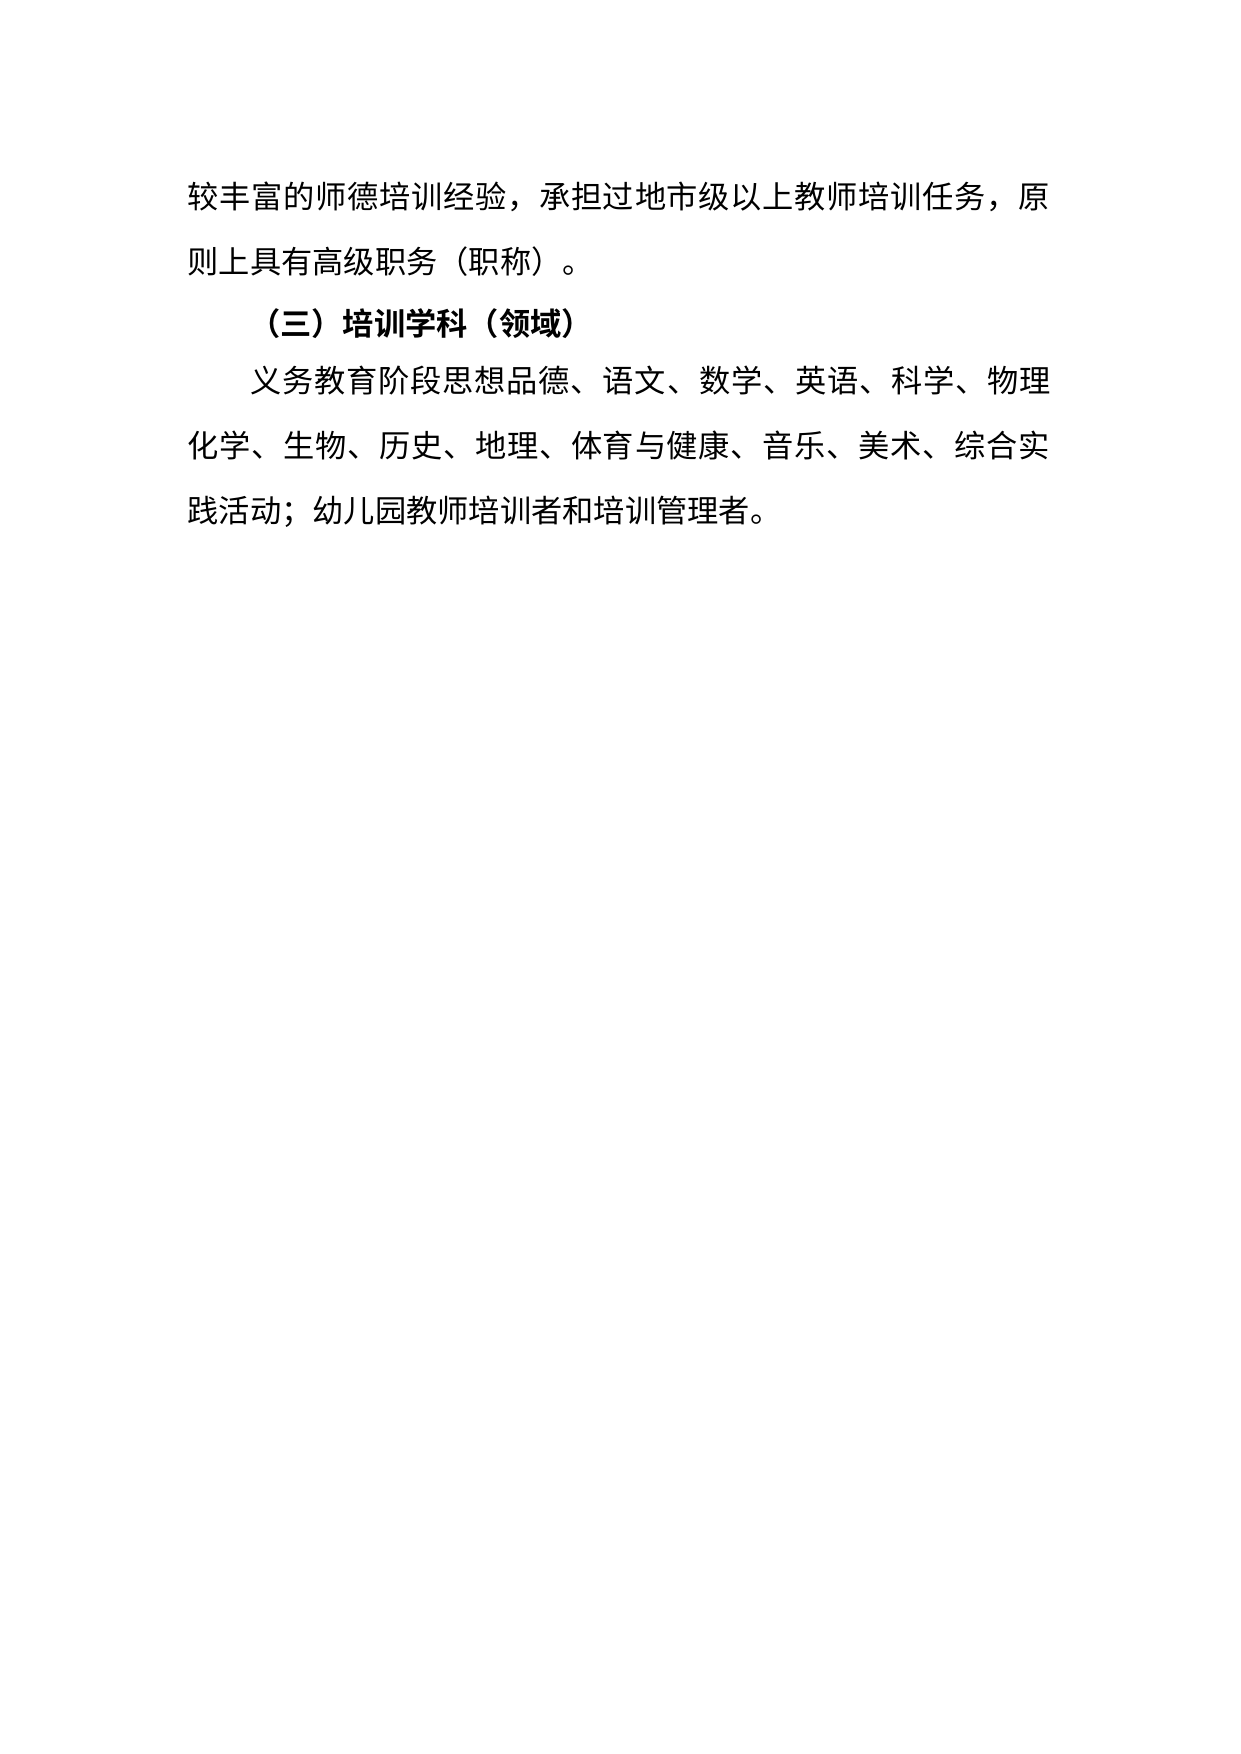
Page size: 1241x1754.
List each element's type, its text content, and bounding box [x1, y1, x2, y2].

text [187, 162, 1053, 292]
text 义务教育阶段思想品德、语文、数学、英语、科学、物理、化学、生物、历史、地理、体育与健康、音乐、美术、综合实践活动；幼儿园教师培训者和培训管理者。 [187, 346, 1053, 541]
text （三）培训学科（领域） [187, 292, 1053, 346]
